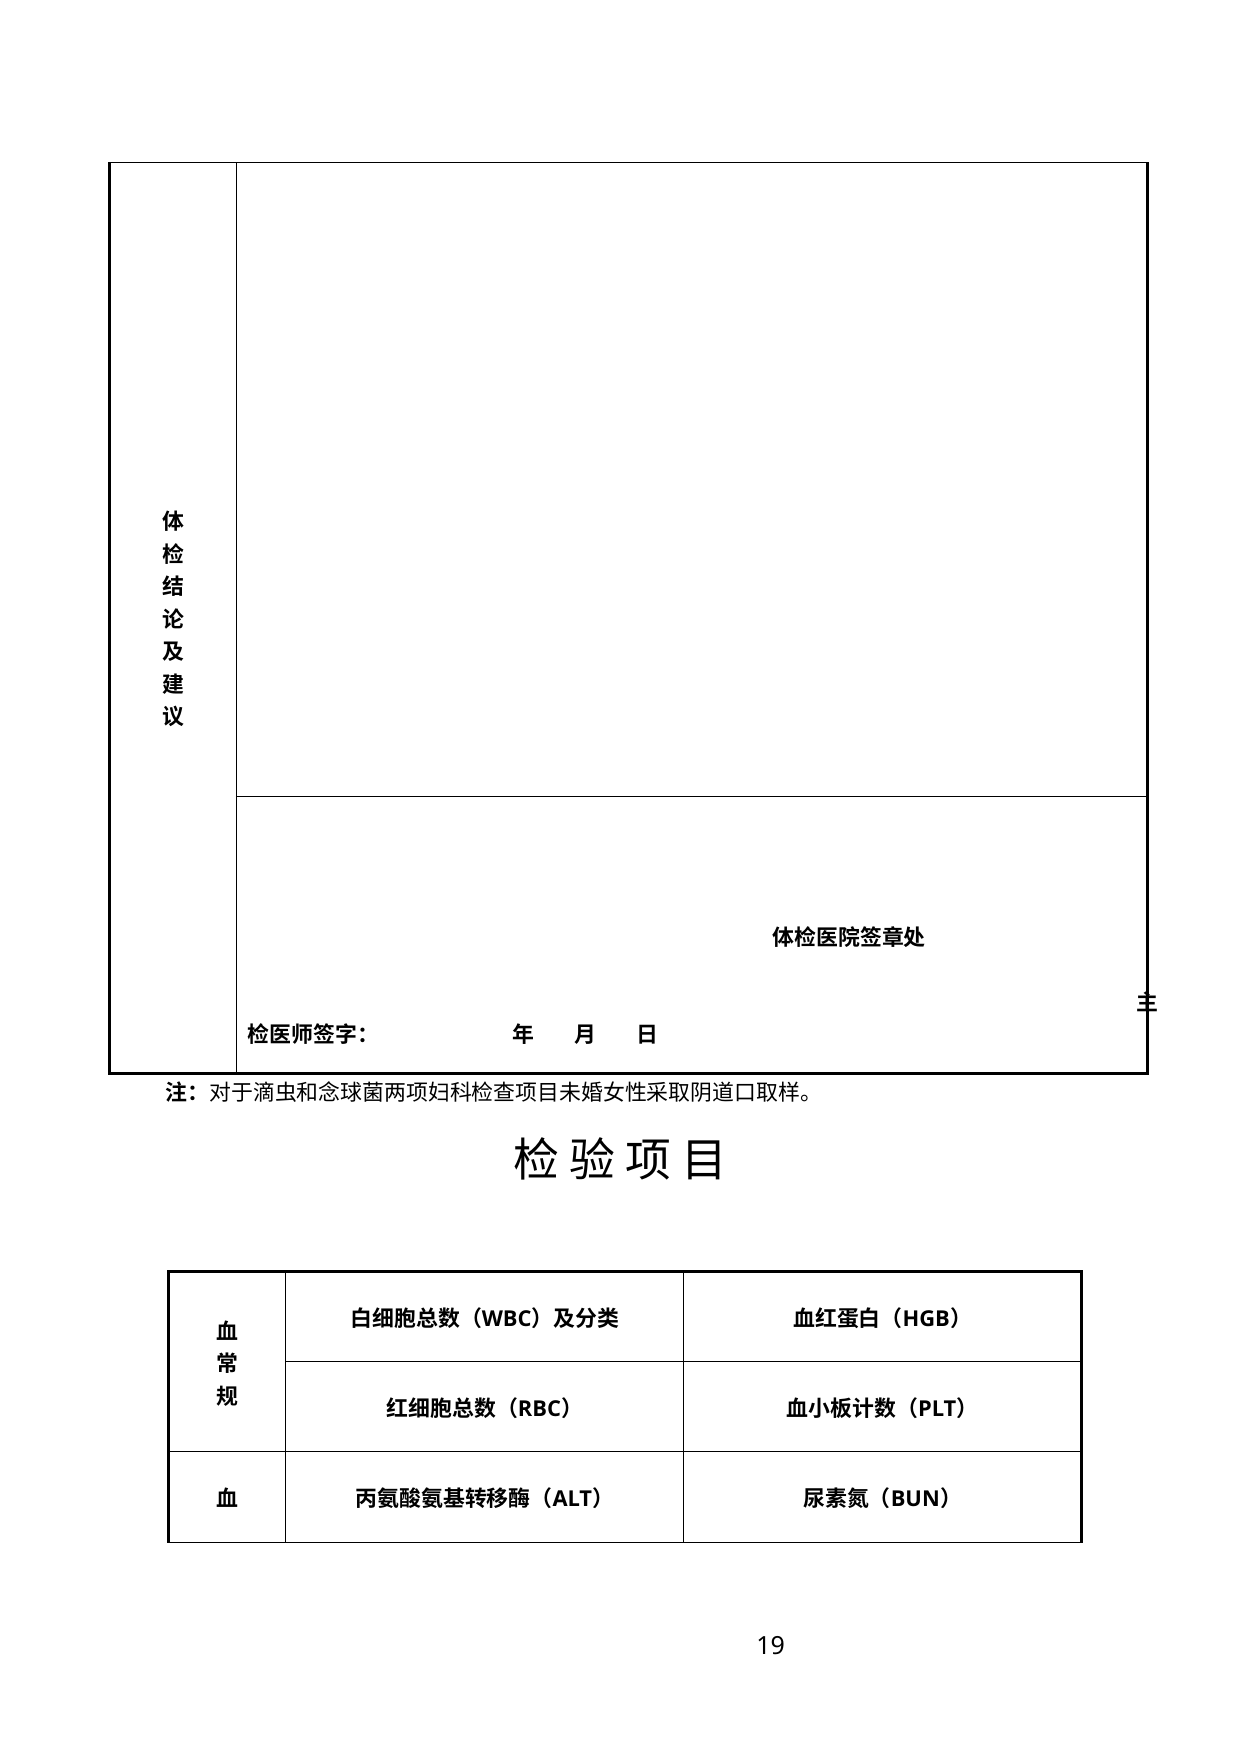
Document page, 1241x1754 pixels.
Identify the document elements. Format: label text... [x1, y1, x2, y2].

text 注：对于滴虫和念球菌两项妇科检查项目未婚女性采取阴道口取样。 [165, 1075, 1075, 1107]
table_header 血 常 规 [170, 1273, 285, 1451]
table_cell 尿素氮（BUN） [684, 1452, 1080, 1542]
table_header 血红蛋白（HGB） [684, 1273, 1080, 1361]
table_cell 血 生 化 [170, 1452, 285, 1542]
text 检 验 项 目 [165, 1107, 1075, 1205]
table_cell 体 检 结 论 及 建 议 [111, 163, 236, 1072]
table_cell 血小板计数（PLT） [684, 1362, 1080, 1451]
table_cell 红细胞总数（RBC） [286, 1362, 683, 1451]
table_cell [237, 163, 1146, 796]
table_header 白细胞总数（WBC）及分类 [286, 1273, 683, 1361]
table_cell 体检医院签章处 主检医师签字： 年 月 日 [237, 797, 1146, 1072]
table_cell 丙氨酸氨基转移酶（ALT） [286, 1452, 683, 1542]
